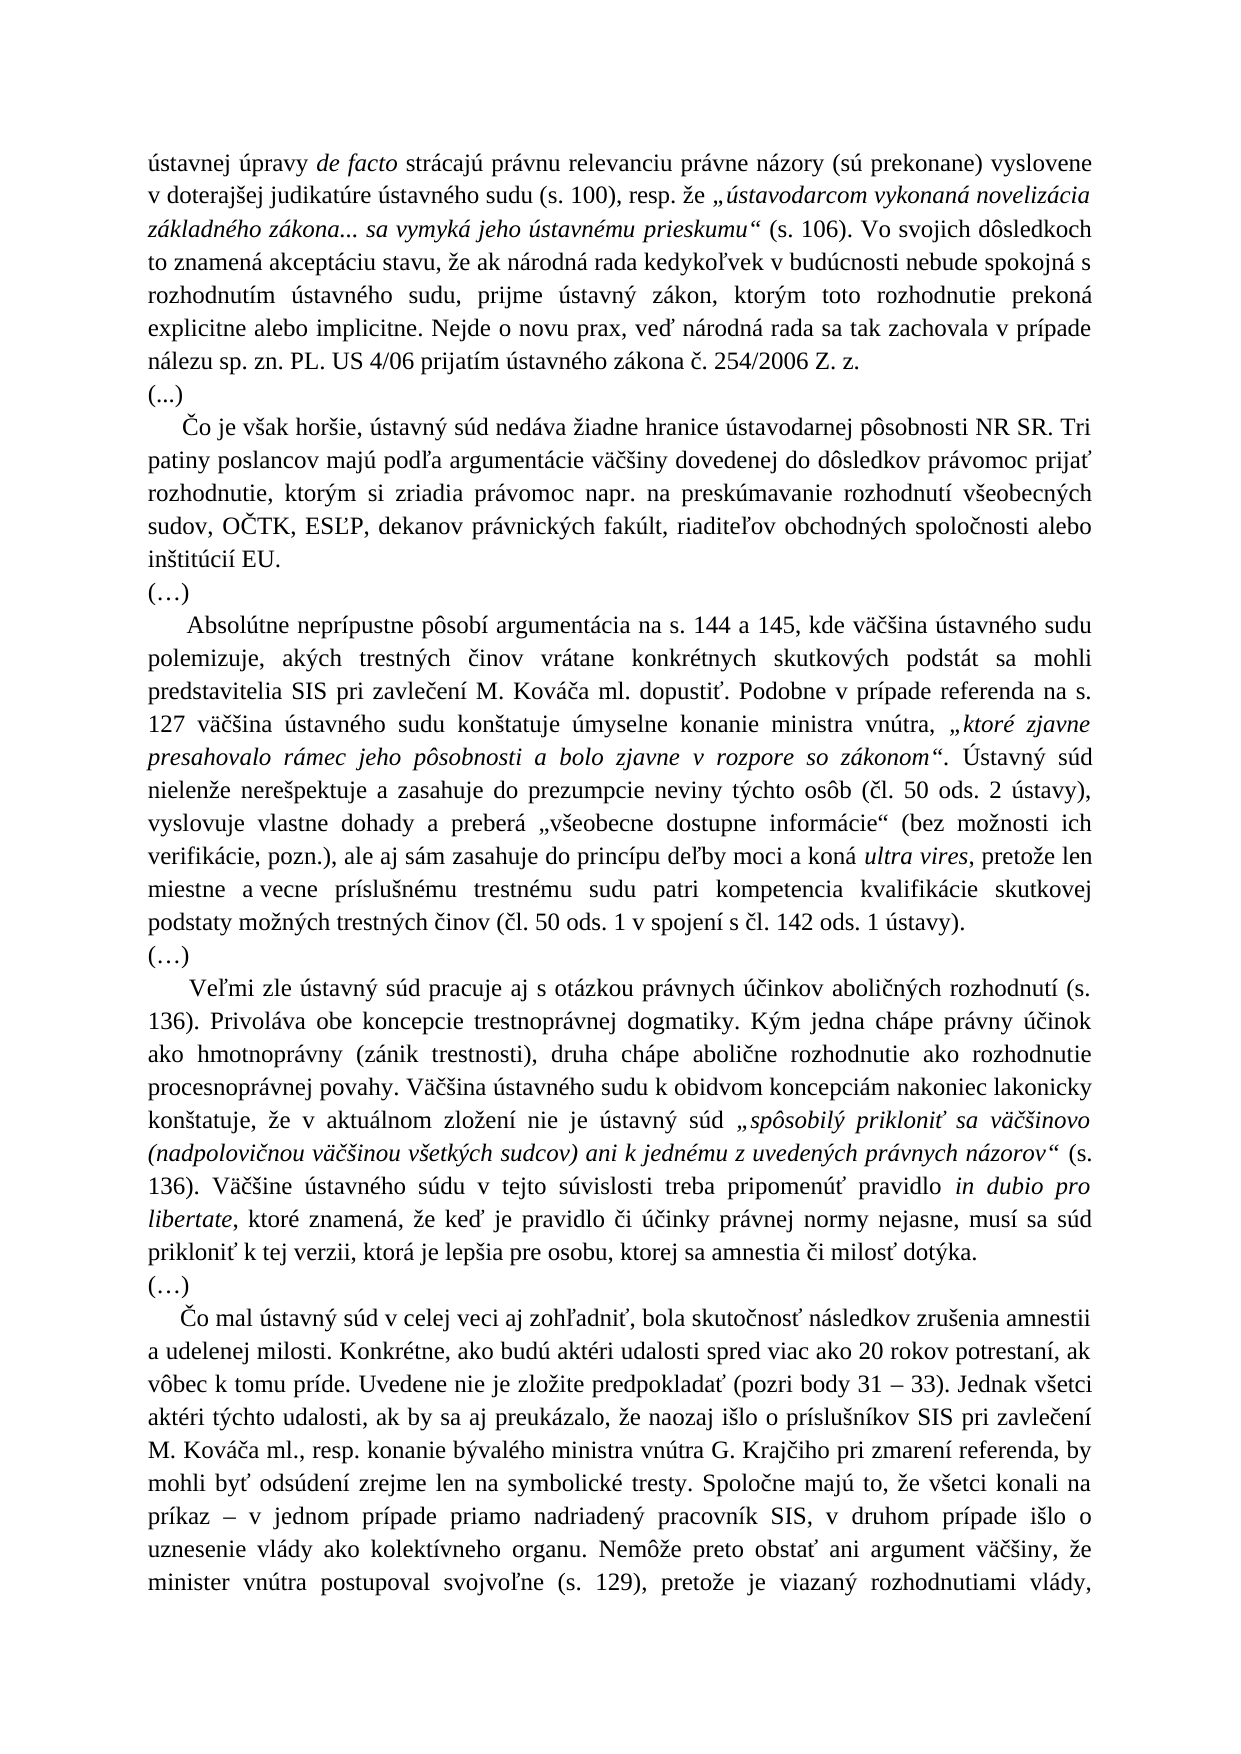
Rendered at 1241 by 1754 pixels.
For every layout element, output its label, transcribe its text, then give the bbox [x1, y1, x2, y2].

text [148, 148, 1093, 374]
text (...) [148, 379, 1093, 407]
text Veľmi zle ústavný súd pracuje aj s otázkou právnych účinkov aboličných rozhodnutí (s. 136). Privoláva obe koncepcie trestnoprávnej dogmatiky. Kým jedna chápe právny účinok ako hmotnoprávny (zánik trestnosti), druha chápe abolične rozhodnutie ako rozhodnutie procesnoprávnej povahy. Väčšina ústavného sudu k obidvom koncepciám nakoniec lakonicky konštatuje, že v aktuálnom zložení nie je ústavný súd „spôsobilý prikloniť sa väčšinovo (nadpolovičnou väčšinou všetkých sudcov) ani k jednému z uvedených právnych názorov“ (s. 136). Väčšine ústavného súdu v tejto súvislosti treba pripomenúť pravidlo in dubio pro libertate, ktoré znamená, že keď je pravidlo či účinky právnej normy nejasne, musí sa súd prikloniť k tej verzii, ktorá je lepšia pre osobu, ktorej sa amnestia či milosť dotýka. [148, 973, 1093, 1266]
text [148, 1303, 1093, 1596]
text (…) [148, 577, 1093, 606]
text (…) [148, 940, 1093, 969]
text Čo je však horšie, ústavný súd nedáva žiadne hranice ústavodarnej pôsobnosti NR SR. Tri patiny poslancov majú podľa argumentácie väčšiny dovedenej do dôsledkov právomoc prijať rozhodnutie, ktorým si zriadia právomoc napr. na preskúmavanie rozhodnutí všeobecných sudov, OČTK, ESĽP, dekanov právnických fakúlt, riaditeľov obchodných spoločnosti alebo inštitúcií EU. [148, 412, 1093, 573]
text (…) [148, 1270, 1093, 1299]
text Absolútne neprípustne pôsobí argumentácia na s. 144 a 145, kde väčšina ústavného sudu polemizuje, akých trestných činov vrátane konkrétnych skutkových podstát sa mohli predstavitelia SIS pri zavlečení M. Kováča ml. dopustiť. Podobne v prípade referenda na s. 127 väčšina ústavného sudu konštatuje úmyselne konanie ministra vnútra, „ktoré zjavne presahovalo rámec jeho pôsobnosti a bolo zjavne v rozpore so zákonom“. Ústavný súd nielenže nerešpektuje a zasahuje do prezumpcie neviny týchto osôb (čl. 50 ods. 2 ústavy), vyslovuje vlastne dohady a preberá „všeobecne dostupne informácie“ (bez možnosti ich verifikácie, pozn.), ale aj sám zasahuje do princípu deľby moci a koná ultra vires, pretože len miestne a vecne príslušnému trestnému sudu patri kompetencia kvalifikácie skutkovej podstaty možných trestných činov (čl. 50 ods. 1 v spojení s čl. 142 ods. 1 ústavy). [148, 610, 1093, 936]
